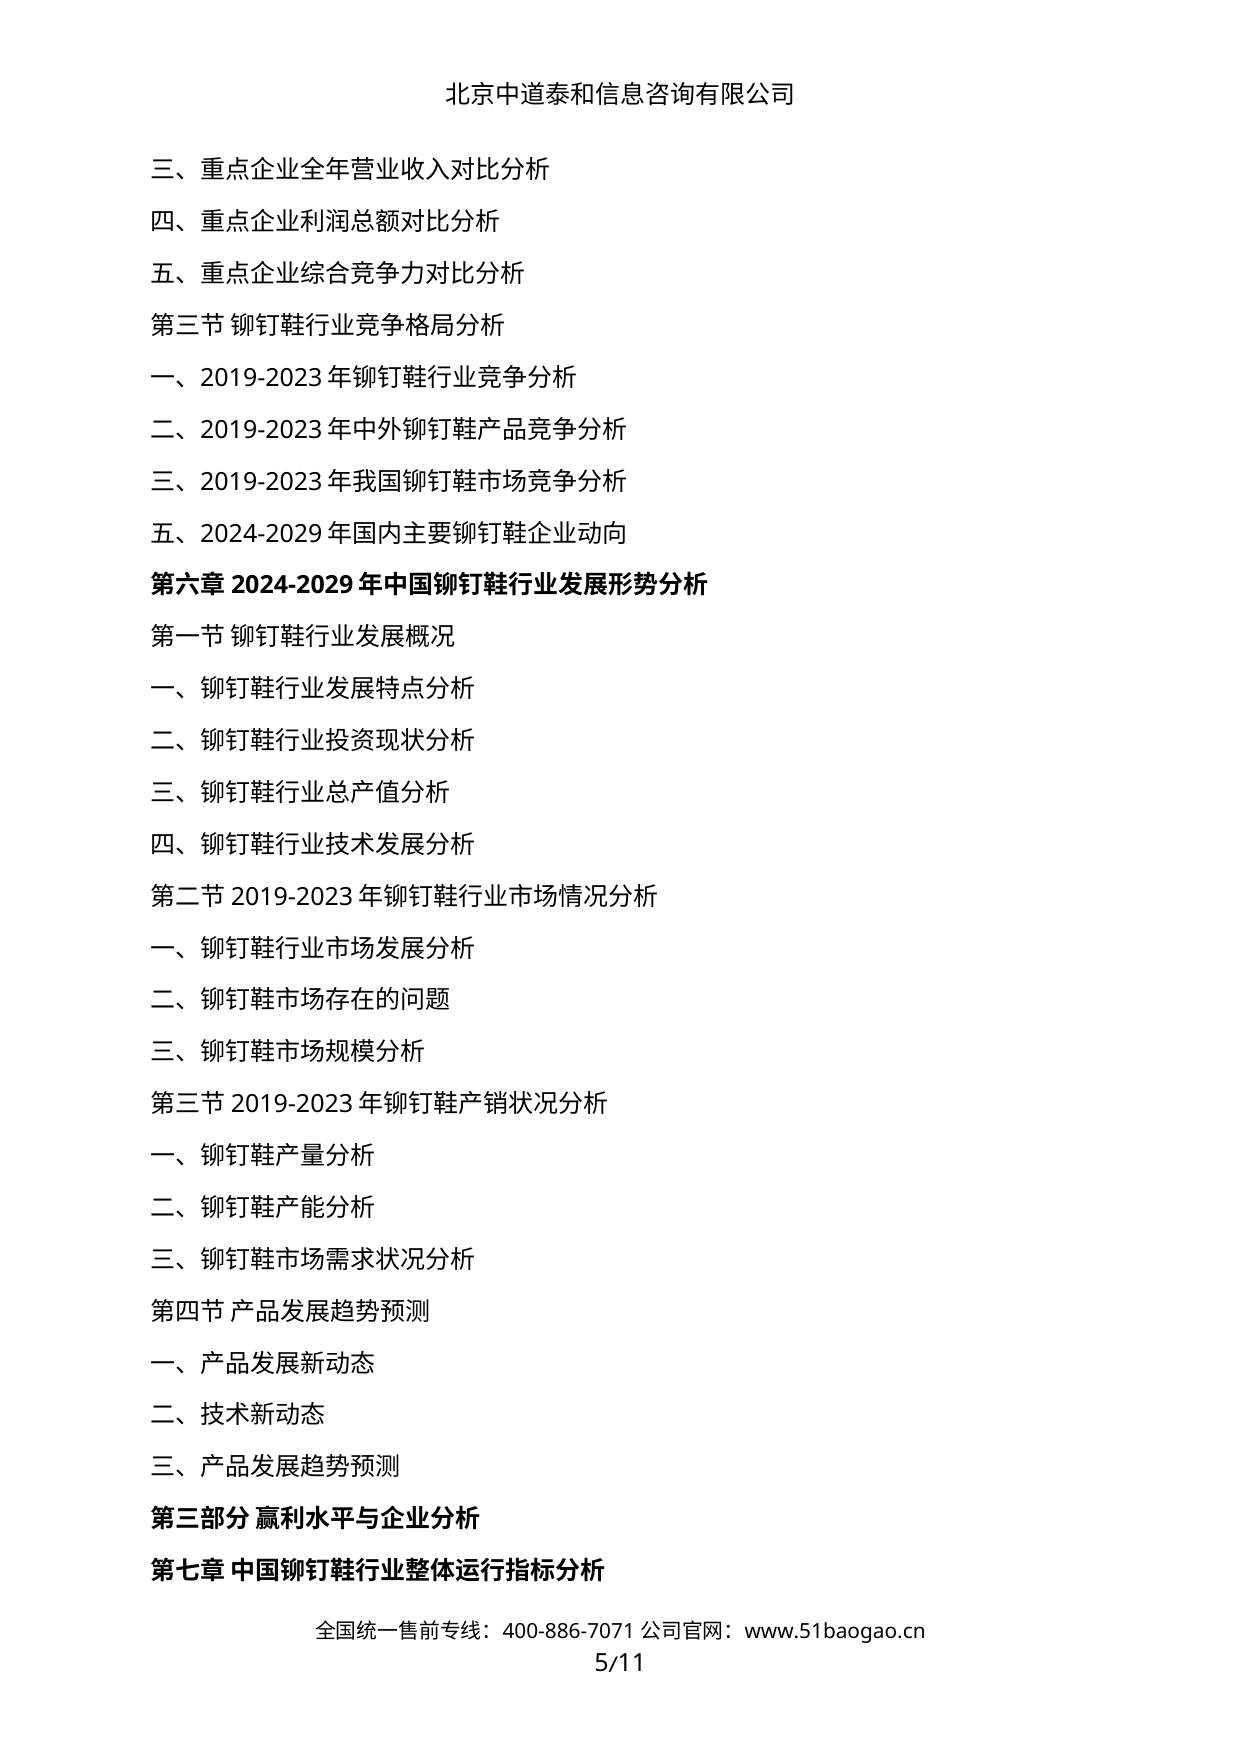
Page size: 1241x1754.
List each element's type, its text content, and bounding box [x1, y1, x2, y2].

text 三、铆钉鞋行业总产值分析 [150, 772, 1090, 809]
text 一、铆钉鞋行业发展特点分析 [150, 669, 1090, 705]
text 二、2019-2023年中外铆钉鞋产品竞争分析 [150, 409, 1090, 446]
text 一、产品发展新动态 [150, 1343, 1090, 1379]
text 四、重点企业利润总额对比分析 [150, 202, 1090, 238]
text 三、重点企业全年营业收入对比分析 [150, 150, 1090, 186]
text 二、铆钉鞋行业投资现状分析 [150, 721, 1090, 757]
text 第三节 2019-2023年铆钉鞋产销状况分析 [150, 1084, 1090, 1120]
text 三、产品发展趋势预测 [150, 1447, 1090, 1483]
text 五、重点企业综合竞争力对比分析 [150, 254, 1090, 290]
text 三、铆钉鞋市场需求状况分析 [150, 1239, 1090, 1276]
text 第四节 产品发展趋势预测 [150, 1291, 1090, 1327]
text 四、铆钉鞋行业技术发展分析 [150, 824, 1090, 861]
text 三、铆钉鞋市场规模分析 [150, 1032, 1090, 1068]
text 二、铆钉鞋产能分析 [150, 1187, 1090, 1224]
text 第三节 铆钉鞋行业竞争格局分析 [150, 306, 1090, 342]
text 三、2019-2023年我国铆钉鞋市场竞争分析 [150, 461, 1090, 497]
text 二、技术新动态 [150, 1395, 1090, 1431]
text 第六章 2024-2029年中国铆钉鞋行业发展形势分析 [150, 565, 1090, 601]
text 一、铆钉鞋产量分析 [150, 1136, 1090, 1172]
text 第一节 铆钉鞋行业发展概况 [150, 617, 1090, 653]
text 一、2019-2023年铆钉鞋行业竞争分析 [150, 357, 1090, 394]
text 二、铆钉鞋市场存在的问题 [150, 980, 1090, 1016]
text 五、2024-2029年国内主要铆钉鞋企业动向 [150, 513, 1090, 549]
text 第三部分 赢利水平与企业分析 [150, 1499, 1090, 1535]
text 一、铆钉鞋行业市场发展分析 [150, 928, 1090, 964]
text 第七章 中国铆钉鞋行业整体运行指标分析 [150, 1551, 1090, 1587]
text 第二节 2019-2023年铆钉鞋行业市场情况分析 [150, 876, 1090, 912]
